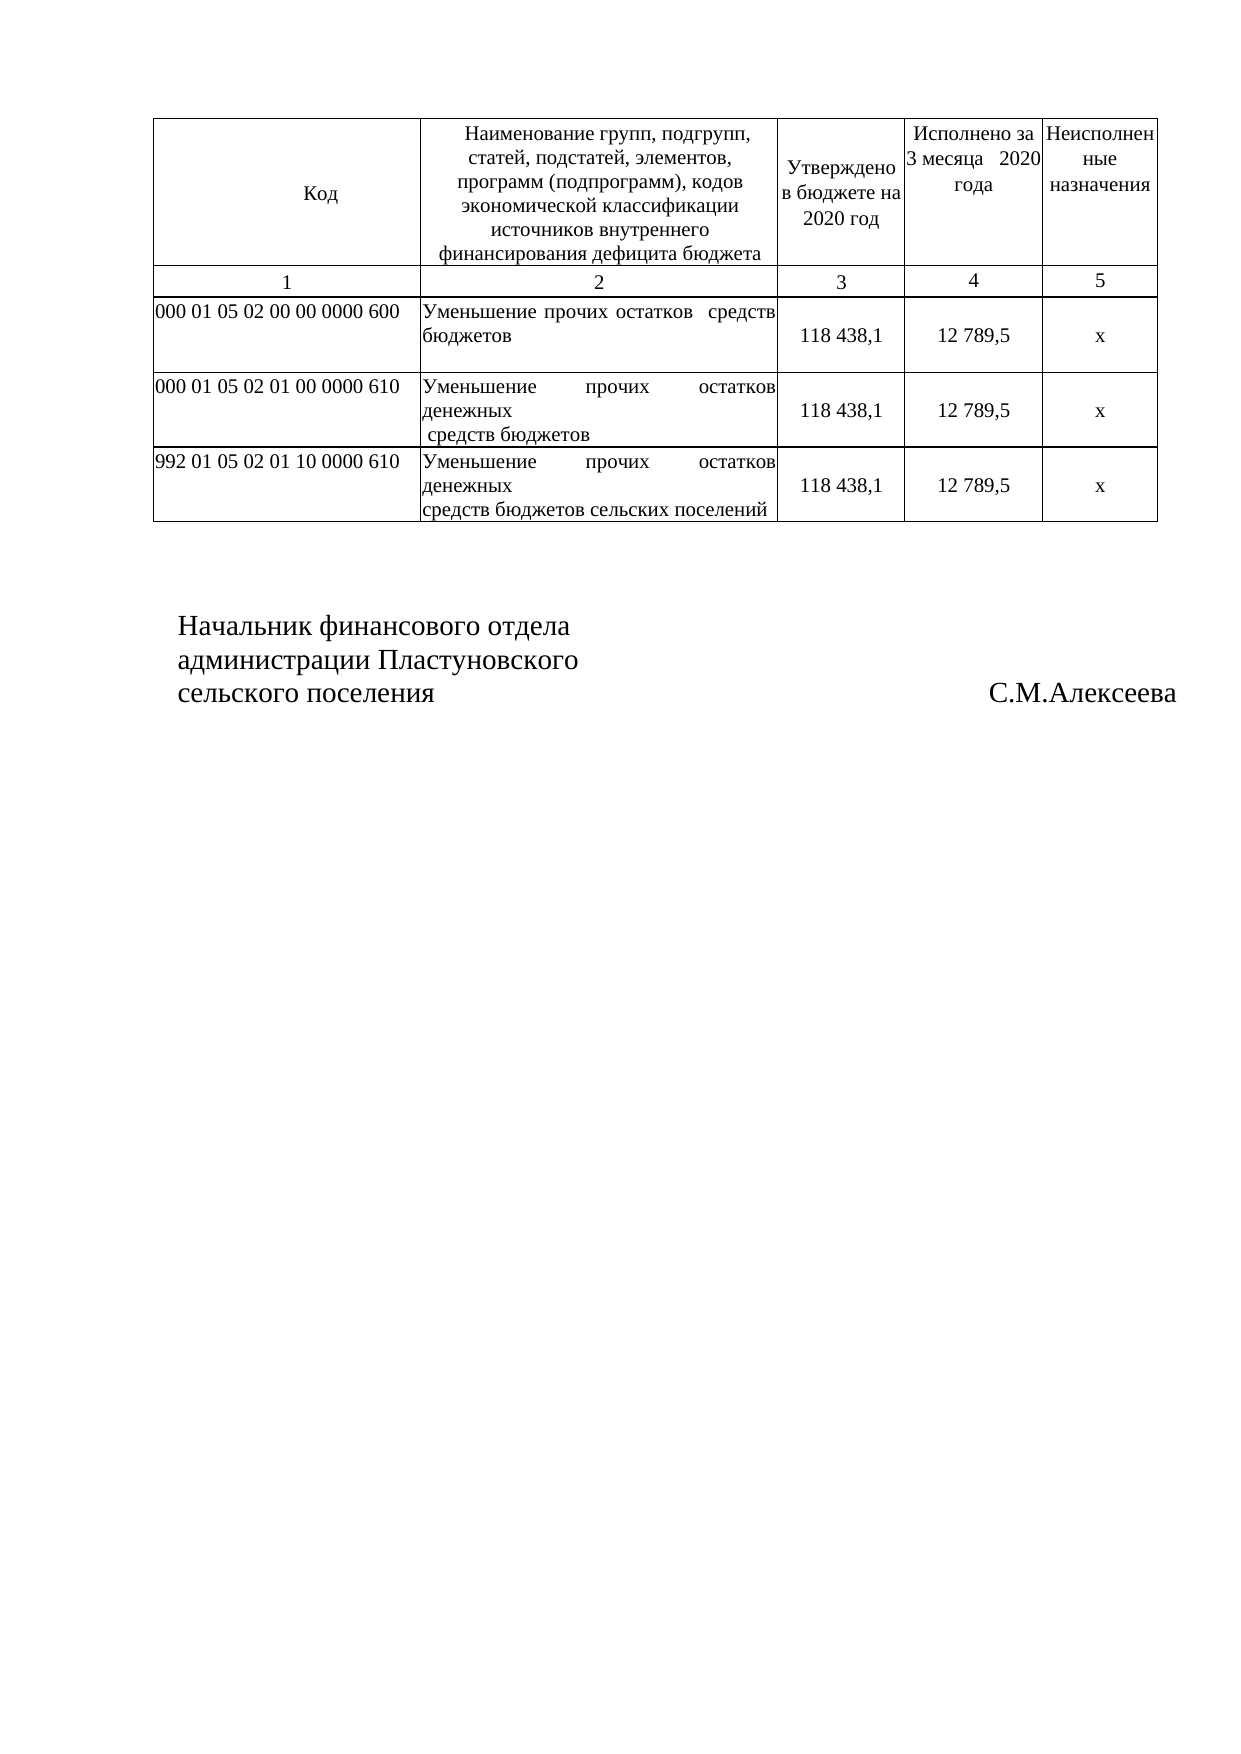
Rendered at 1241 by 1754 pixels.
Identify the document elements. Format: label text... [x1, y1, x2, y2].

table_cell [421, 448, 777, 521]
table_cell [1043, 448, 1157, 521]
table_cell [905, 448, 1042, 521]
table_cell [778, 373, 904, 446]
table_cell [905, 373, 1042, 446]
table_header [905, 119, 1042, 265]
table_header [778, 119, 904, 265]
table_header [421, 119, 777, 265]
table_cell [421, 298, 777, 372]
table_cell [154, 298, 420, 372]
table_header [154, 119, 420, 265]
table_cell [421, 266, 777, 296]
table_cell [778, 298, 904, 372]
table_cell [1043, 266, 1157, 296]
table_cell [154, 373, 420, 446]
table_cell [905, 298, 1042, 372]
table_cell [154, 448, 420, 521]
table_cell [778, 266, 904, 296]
text администрации Пластуновского [177, 642, 1181, 676]
text Начальник финансового отдела [177, 608, 1181, 642]
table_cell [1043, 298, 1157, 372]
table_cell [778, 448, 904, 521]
text сельского поселения С.М.Алексеева [177, 676, 1181, 709]
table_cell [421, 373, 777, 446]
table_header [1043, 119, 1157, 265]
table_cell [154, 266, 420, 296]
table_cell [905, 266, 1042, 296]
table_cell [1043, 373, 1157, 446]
